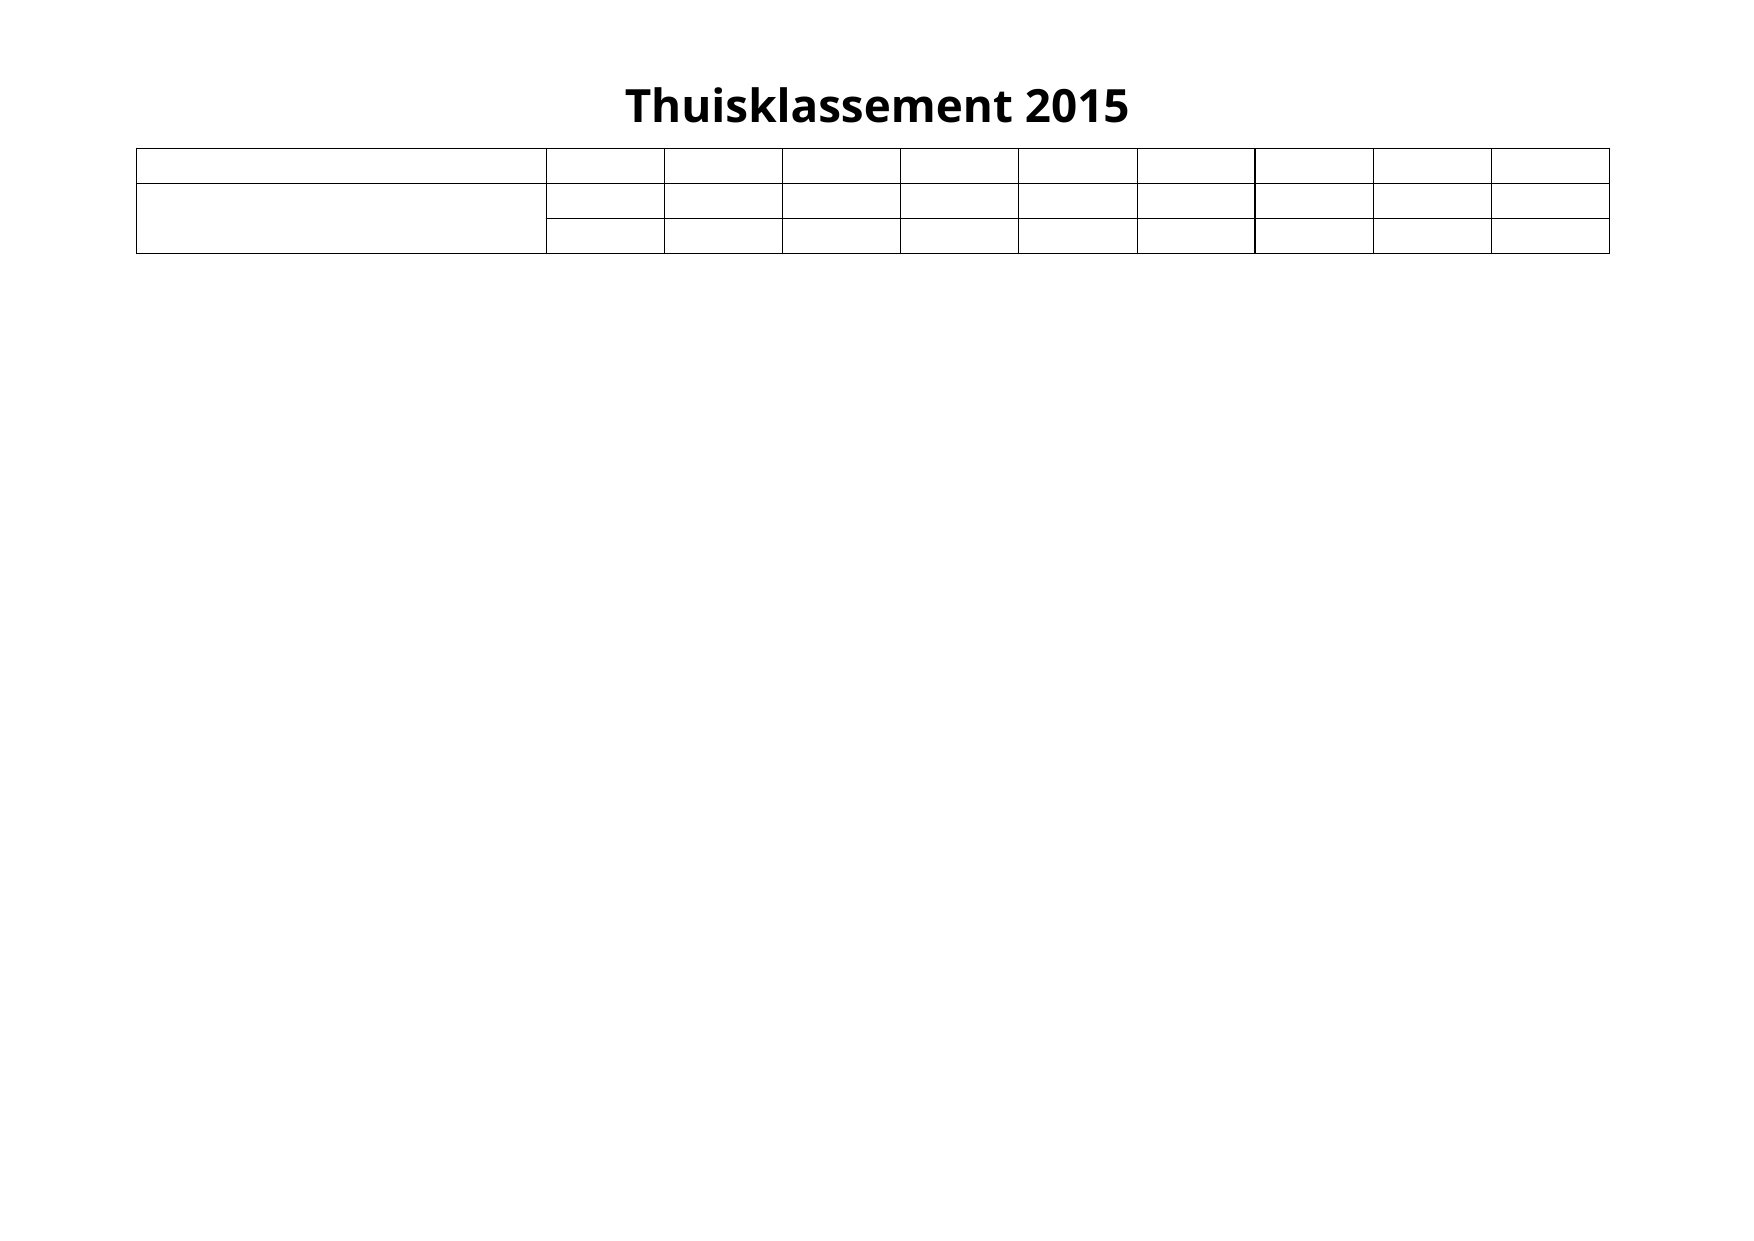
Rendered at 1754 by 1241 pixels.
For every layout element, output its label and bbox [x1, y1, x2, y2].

table_cell [901, 184, 1018, 218]
table_cell [1256, 149, 1373, 183]
table_cell [1492, 219, 1609, 253]
table_cell [665, 149, 782, 183]
table_cell [783, 219, 900, 253]
table_cell [137, 218, 546, 253]
table_cell [1374, 149, 1491, 183]
table_cell [547, 184, 664, 218]
table_cell [547, 149, 664, 183]
table_cell [137, 184, 546, 218]
table_cell [547, 219, 664, 253]
table_cell [1492, 184, 1609, 218]
table_cell [1019, 184, 1137, 218]
table_cell [1138, 219, 1254, 253]
table_cell [1374, 184, 1491, 218]
table_cell [1374, 219, 1491, 253]
table_cell [1256, 219, 1373, 253]
table_cell [1138, 184, 1254, 218]
table_cell [1256, 184, 1373, 218]
table_cell [783, 184, 900, 218]
table_cell [1492, 149, 1609, 183]
table_cell [665, 219, 782, 253]
table_cell [665, 184, 782, 218]
table_cell [1138, 149, 1254, 183]
table_cell [783, 149, 900, 183]
table_cell [901, 149, 1018, 183]
table_cell [1019, 149, 1137, 183]
table_cell [901, 219, 1018, 253]
table_cell [137, 149, 546, 183]
table_cell [1019, 219, 1137, 253]
